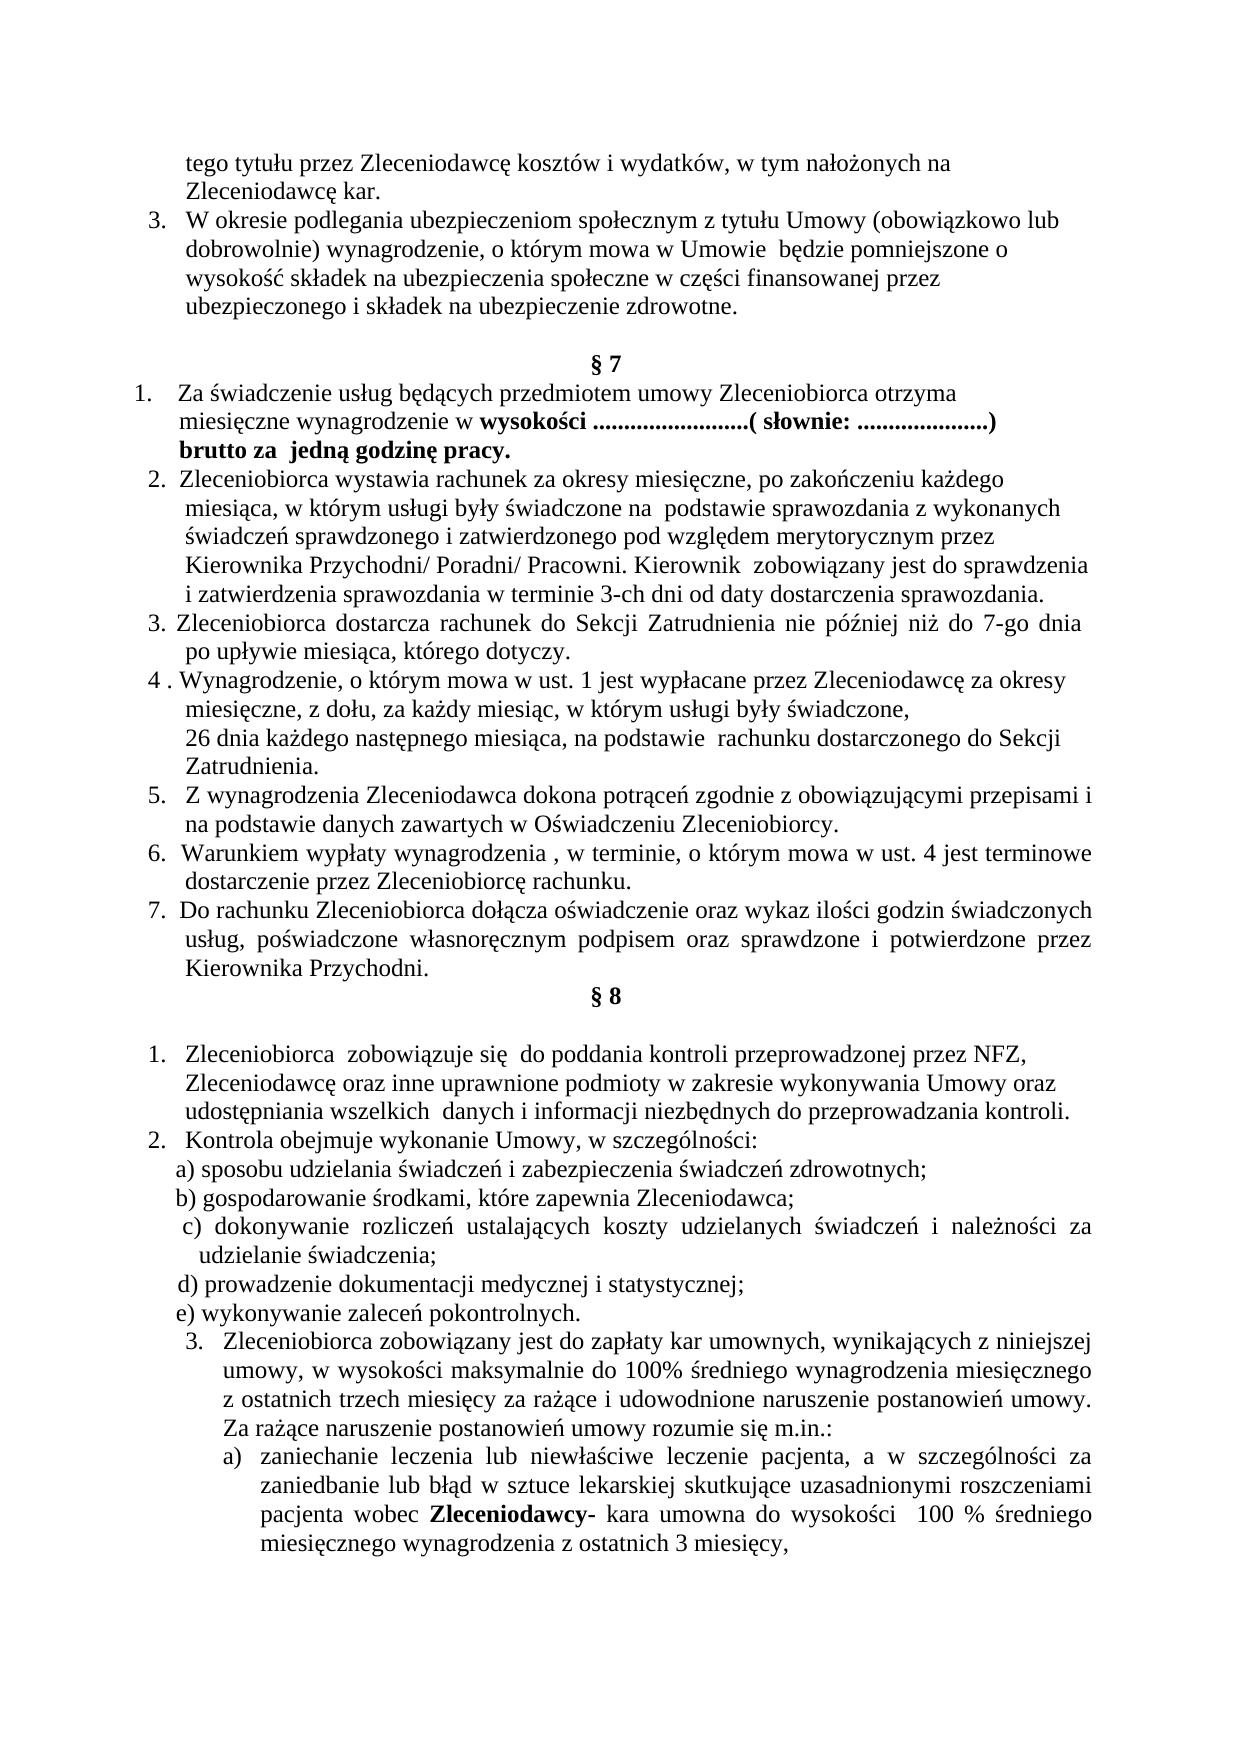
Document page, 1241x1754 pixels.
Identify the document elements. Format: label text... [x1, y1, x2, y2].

list Zleceniobiorca zobowiązuje się do poddania kontroli przeprowadzonej przez NFZ, Zleceniodawcę oraz inne uprawnione podmioty w zakresie wykonywania Umowy oraz udostępniania wszelkich danych i informacji niezbędnych do przeprowadzania kontroli. [148, 1039, 1093, 1125]
text d) prowadzenie dokumentacji medycznej i statystycznej; [148, 1269, 1093, 1298]
list zaniechanie leczenia lub niewłaściwe leczenie pacjenta, a w szczególności za zaniedbanie lub błąd w sztuce lekarskiej skutkujące uzasadnionymi roszczeniami pacjenta wobec Zleceniodawcy- kara umowna do wysokości 100 % średniego miesięcznego wynagrodzenia z ostatnich 3 miesięcy, [223, 1441, 1093, 1556]
text 6. Warunkiem wypłaty wynagrodzenia , w terminie, o którym mowa w ust. 4 jest terminowe dostarczenie przez Zleceniobiorcę rachunku. [148, 838, 1093, 895]
text e) wykonywanie zaleceń pokontrolnych. [140, 1298, 1093, 1326]
text miesięczne wynagrodzenie w wysokości .........................( słownie: .....................) [148, 406, 1093, 435]
text c) dokonywanie rozliczeń ustalających koszty udzielanych świadczeń i należności za udzielanie świadczenia; [169, 1211, 1093, 1269]
text § 7 [148, 349, 1093, 378]
text § 8 [148, 981, 1093, 1010]
list Kontrola obejmuje wykonanie Umowy, w szczególności: [148, 1125, 1093, 1154]
text a) sposobu udzielania świadczeń i zabezpieczenia świadczeń zdrowotnych; [154, 1154, 1093, 1183]
text 3. Zleceniobiorca dostarcza rachunek do Sekcji Zatrudnienia nie później niż do 7-go dnia po upływie miesiąca, którego dotyczy. [148, 608, 1093, 665]
text 5. Z wynagrodzenia Zleceniodawca dokona potrąceń zgodnie z obowiązującymi przepisami i na podstawie danych zawartych w Oświadczeniu Zleceniobiorcy. [148, 780, 1093, 838]
text brutto za jedną godzinę pracy. [148, 435, 1093, 464]
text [185, 148, 1093, 205]
list Za świadczenie usług będących przedmiotem umowy Zleceniobiorca otrzyma [133, 378, 1093, 406]
text 2. Zleceniobiorca wystawia rachunek za okresy miesięczne, po zakończeniu każdego miesiąca, w którym usługi były świadczone na podstawie sprawozdania z wykonanych świadczeń sprawdzonego i zatwierdzonego pod względem merytorycznym przez Kierownika Przychodni/ Poradni/ Pracowni. Kierownik zobowiązany jest do sprawdzenia i zatwierdzenia sprawozdania w terminie 3-ch dni od daty dostarczenia sprawozdania. [148, 464, 1093, 608]
text 4 . Wynagrodzenie, o którym mowa w ust. 1 jest wypłacane przez Zleceniodawcę za okresy miesięczne, z dołu, za każdy miesiąc, w którym usługi były świadczone, 26 dnia każdego następnego miesiąca, na podstawie rachunku dostarczonego do Sekcji Zatrudnienia. [148, 665, 1093, 780]
text 7. Do rachunku Zleceniobiorca dołącza oświadczenie oraz wykaz ilości godzin świadczonych usług, poświadczone własnoręcznym podpisem oraz sprawdzone i potwierdzone przez Kierownika Przychodni. [148, 895, 1093, 981]
list W okresie podlegania ubezpieczeniom społecznym z tytułu Umowy (obowiązkowo lub dobrowolnie) wynagrodzenie, o którym mowa w Umowie będzie pomniejszone o wysokość składek na ubezpieczenia społeczne w części finansowanej przez ubezpieczonego i składek na ubezpieczenie zdrowotne. [148, 205, 1093, 320]
list Zleceniobiorca zobowiązany jest do zapłaty kar umownych, wynikających z niniejszej umowy, w wysokości maksymalnie do 100% średniego wynagrodzenia miesięcznego z ostatnich trzech miesięcy za rażące i udowodnione naruszenie postanowień umowy. Za rażące naruszenie postanowień umowy rozumie się m.in.: [185, 1326, 1093, 1441]
text b) gospodarowanie środkami, które zapewnia Zleceniodawca; [154, 1183, 1093, 1211]
